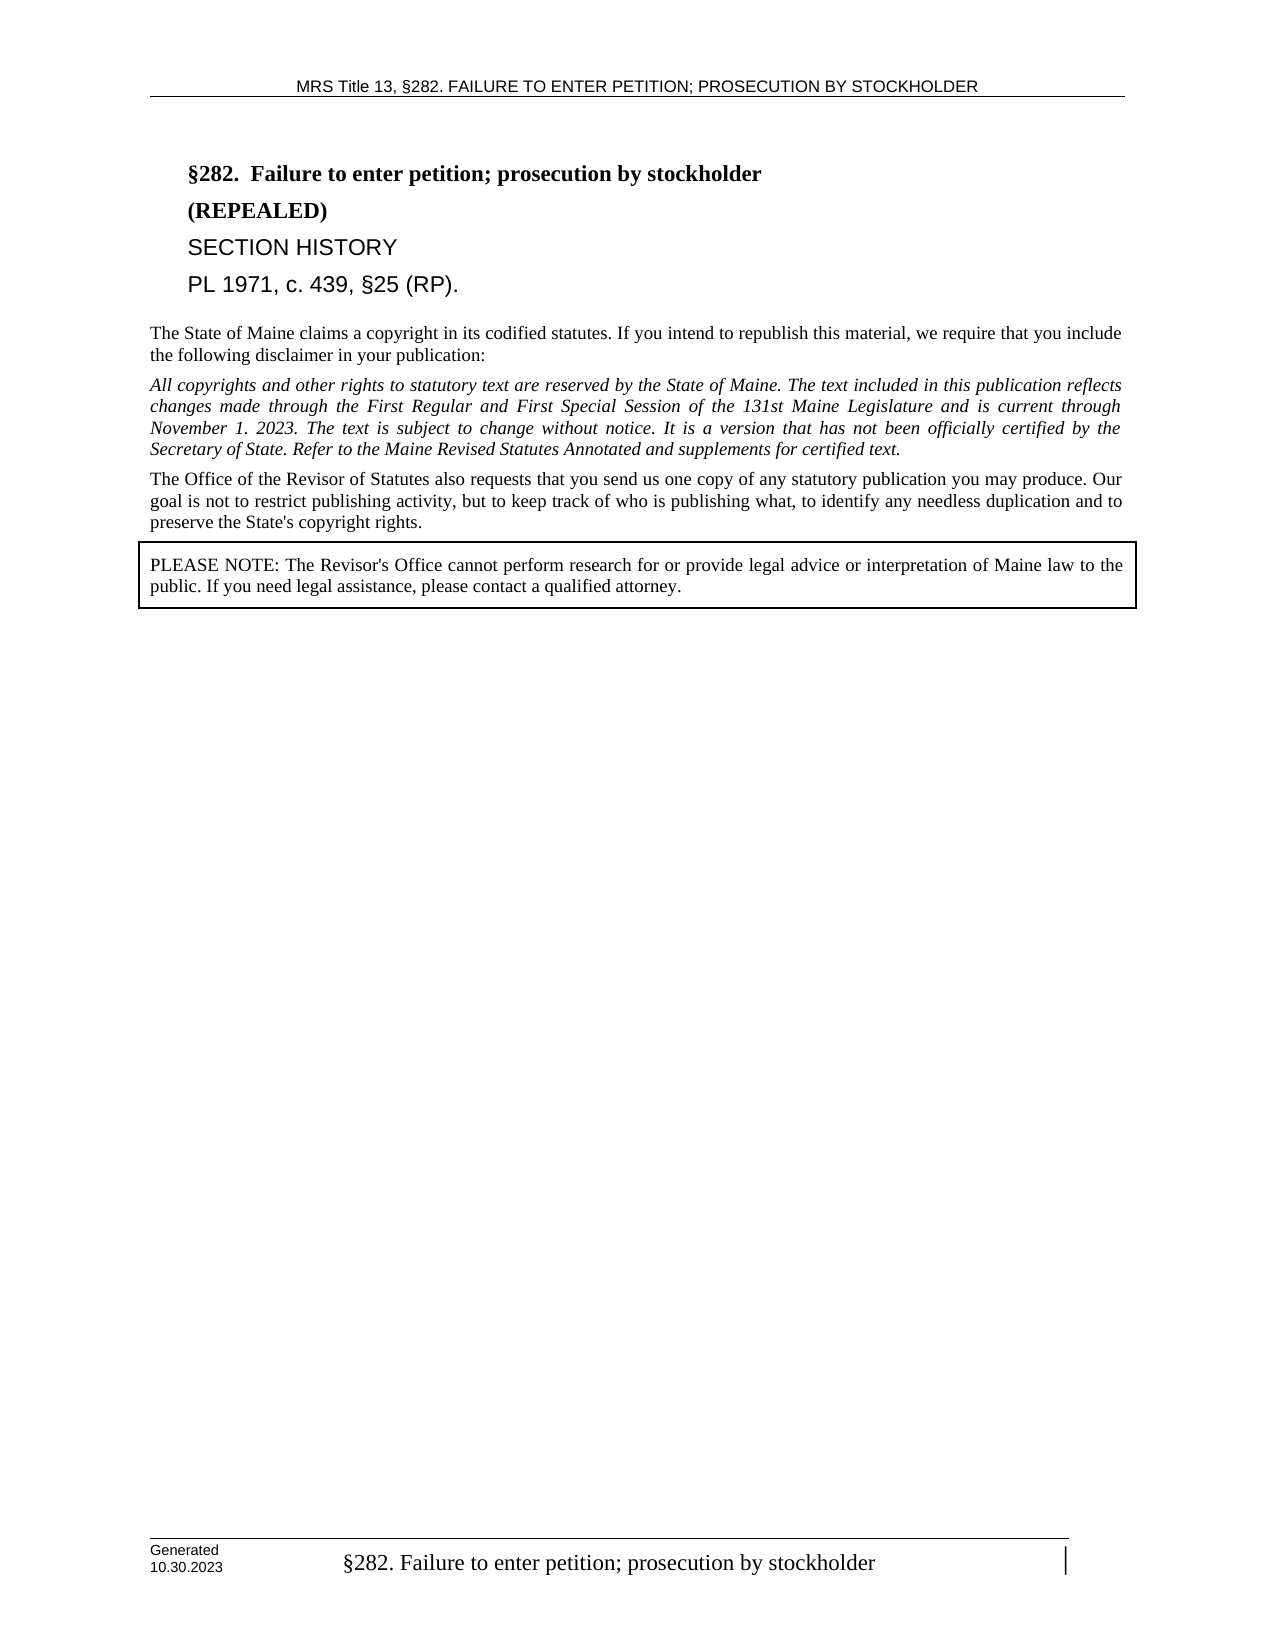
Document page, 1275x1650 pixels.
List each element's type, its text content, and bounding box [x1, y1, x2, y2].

text SECTION HISTORY [187, 234, 1125, 260]
text The State of Maine claims a copyright in its codified statutes. If you intend to republish this material, we require that you include the following disclaimer in your publication: [150, 322, 1125, 365]
text The Office of the Revisor of Statutes also requests that you send us one copy of any statutory publication you may produce. Our goal is not to restrict publishing activity, but to keep track of who is publishing what, to identify any needless duplication and to preserve the State's copyright rights. [150, 468, 1125, 533]
text (REPEALED) [187, 197, 1125, 223]
text §282. Failure to enter petition; prosecution by stockholder [187, 160, 1125, 187]
text PL 1971, c. 439, §25 (RP). [187, 271, 1125, 297]
text All copyrights and other rights to statutory text are reserved by the State of Maine. The text included in this publication reflects changes made through the First Regular and First Special Session of the 131st Maine Legislature and is current through November 1. 2023 . The text is subject to change without notice. It is a version that has not been officially certified by the Secretary of State. Refer to the Maine Revised Statutes Annotated and supplements for certified text. [150, 373, 1125, 460]
text PLEASE NOTE: The Revisor's Office cannot perform research for or provide legal advice or interpretation of Maine law to the public. If you need legal assistance, please contact a qualified attorney. [140, 543, 1135, 607]
